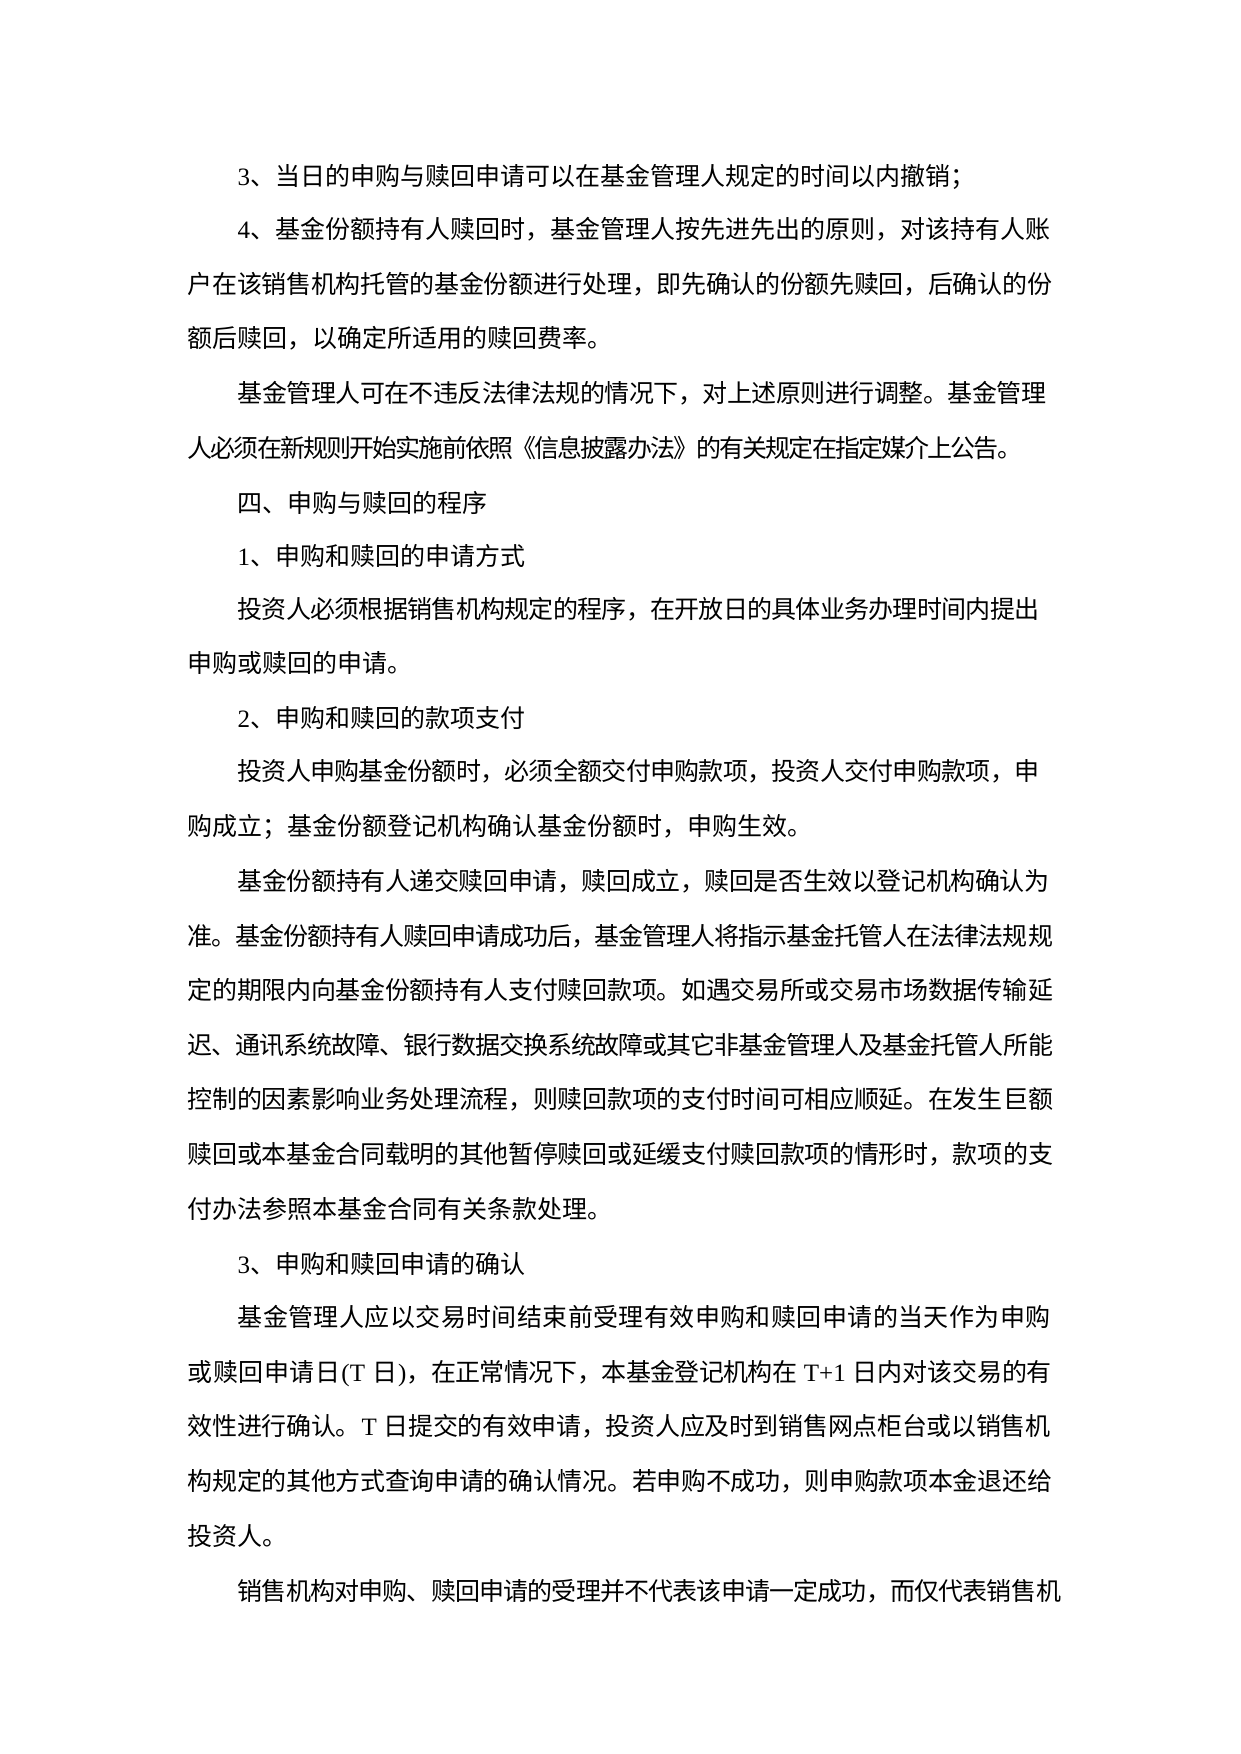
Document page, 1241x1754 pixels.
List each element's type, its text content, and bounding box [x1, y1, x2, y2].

text 3、申购和赎回申请的确认 [237, 1244, 1101, 1281]
text 四、申购与赎回的程序 [237, 483, 1101, 519]
text 基金管理人可在不违反法律法规的情况下，对上述原则进行调整。基金管理人必须在新规则开始实施前依照《信息披露办法》的有关规定在指定媒介上公告。 [187, 374, 1065, 465]
text 2、申购和赎回的款项支付 [237, 699, 1101, 735]
text 3、当日的申购与赎回申请可以在基金管理人规定的时间以内撤销； [237, 157, 1101, 193]
text 投资人申购基金份额时，必须全额交付申购款项，投资人交付申购款项，申购成立；基金份额登记机构确认基金份额时，申购生效。 [187, 752, 1053, 843]
text 投资人必须根据销售机构规定的程序，在开放日的具体业务办理时间内提出申购或赎回的申请。 [187, 589, 1053, 680]
text 基金管理人应以交易时间结束前受理有效申购和赎回申请的当天作为申购或赎回申请日(T 日)，在正常情况下，本基金登记机构在 T+1 日内对该交易的有效性进行确认。T 日提交的有效申请，投资人应及时到销售网点柜台或以销售机构规定的其他方式查询申请的确认情况。若申购不成功，则申购款项本金退还给投资人。 [187, 1297, 1053, 1552]
text 基金份额持有人递交赎回申请，赎回成立，赎回是否生效以登记机构确认为准。基金份额持有人赎回申请成功后，基金管理人将指示基金托管人在法律法规规定的期限内向基金份额持有人支付赎回款项。如遇交易所或交易市场数据传输延迟、通讯系统故障、银行数据交换系统故障或其它非基金管理人及基金托管人所能控制的因素影响业务处理流程，则赎回款项的支付时间可相应顺延。在发生巨额赎回或本基金合同载明的其他暂停赎回或延缓支付赎回款项的情形时，款项的支付办法参照本基金合同有关条款处理。 [187, 861, 1053, 1226]
text 4、基金份额持有人赎回时，基金管理人按先进先出的原则，对该持有人账户在该销售机构托管的基金份额进行处理，即先确认的份额先赎回，后确认的份额后赎回，以确定所适用的赎回费率。 [187, 209, 1053, 355]
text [187, 1571, 1065, 1607]
text 1、申购和赎回的申请方式 [237, 536, 1101, 573]
